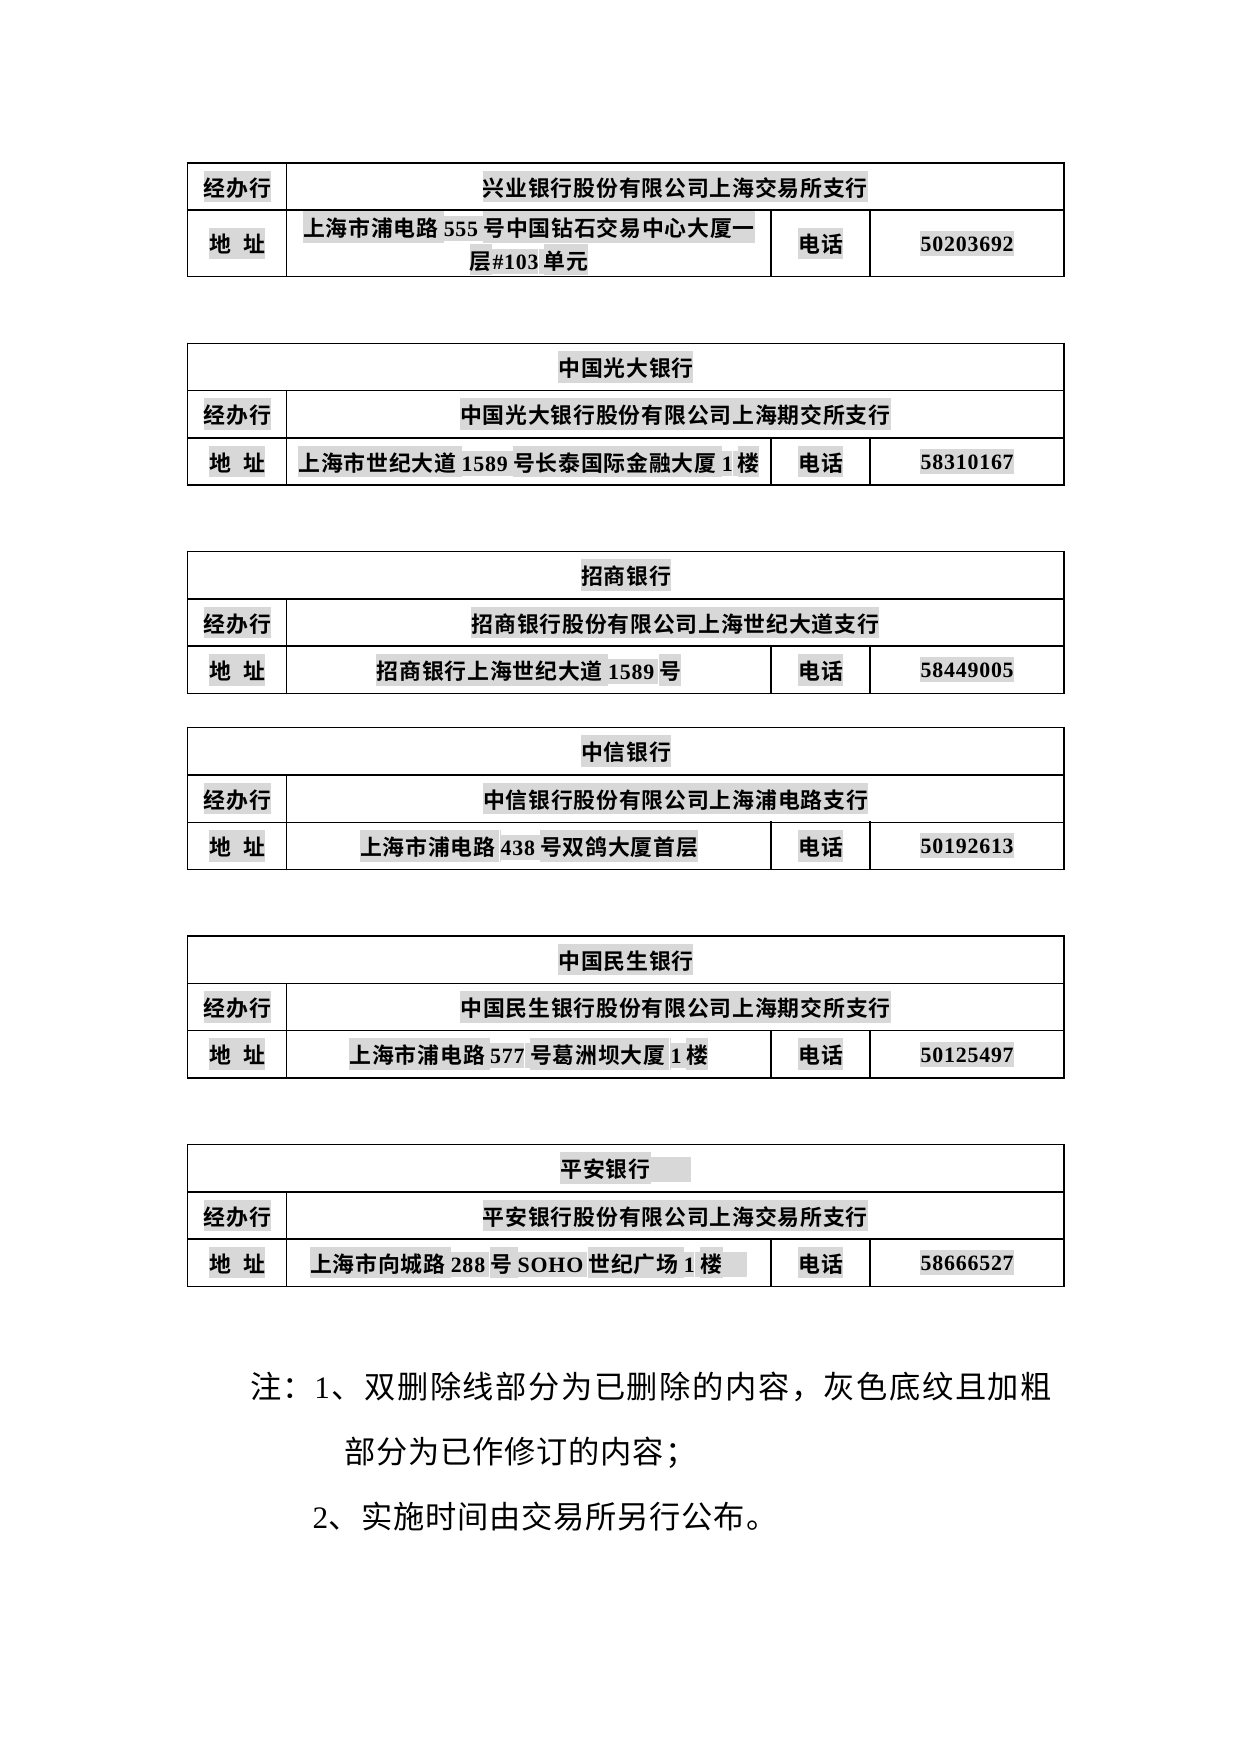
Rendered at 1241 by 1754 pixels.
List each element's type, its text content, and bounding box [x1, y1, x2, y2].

table_cell 经办行 [188, 391, 286, 437]
table_cell 地 址 [188, 439, 286, 484]
table_cell 电话 [772, 1031, 869, 1077]
table_cell 平安银行股份有限公司上海交易所支行 [287, 1193, 1063, 1238]
table_cell 上海市浦电路577号葛洲坝大厦1楼 [287, 1031, 770, 1077]
table_cell 58666527 [871, 1240, 1063, 1286]
table_cell 上海市浦电路555号中国钻石交易中心大厦一层#103单元 [287, 211, 770, 276]
table_cell 招商银行股份有限公司上海世纪大道支行 [287, 600, 1063, 645]
table_cell 50125497 [871, 1031, 1063, 1077]
table_header 招商银行 [188, 552, 1063, 598]
table_cell 50192613 [871, 823, 1063, 869]
table_cell 50203692 [871, 211, 1063, 276]
table_cell 地 址 [188, 1240, 286, 1286]
table_cell 电话 [772, 647, 869, 693]
table_cell 电话 [772, 1240, 869, 1286]
table_header 中信银行 [188, 728, 1063, 774]
table_cell 电话 [772, 439, 869, 484]
table_cell 经办行 [188, 164, 286, 209]
table_cell 经办行 [188, 776, 286, 821]
table_cell 58449005 [871, 647, 1063, 693]
table_cell 地 址 [188, 211, 286, 276]
table_cell 地 址 [188, 1031, 286, 1077]
text 注：1、双删除线部分为已删除的内容，灰色底纹且加粗部分为已作修订的内容； [250, 1352, 1053, 1482]
text 2、实施时间由交易所另行公布。 [312, 1482, 1053, 1547]
table_cell 地 址 [188, 647, 286, 693]
table_cell 经办行 [188, 1193, 286, 1238]
table_cell 电话 [772, 211, 869, 276]
table_cell 中信银行股份有限公司上海浦电路支行 [287, 776, 1063, 821]
table_cell 经办行 [188, 600, 286, 645]
table_cell 地 址 [188, 823, 286, 869]
table_cell 中国光大银行股份有限公司上海期交所支行 [287, 391, 1063, 437]
table_cell 上海市向城路288号SOHO世纪广场1楼 [287, 1240, 770, 1286]
table_cell 上海市世纪大道1589号长泰国际金融大厦1楼 [287, 439, 770, 484]
table_header 平安银行 [188, 1145, 1063, 1191]
table_cell 中国民生银行股份有限公司上海期交所支行 [287, 984, 1063, 1030]
table_cell 兴业银行股份有限公司上海交易所支行 [287, 164, 1063, 209]
table_cell 经办行 [188, 984, 286, 1030]
table_header 中国光大银行 [188, 344, 1063, 390]
table_cell 58310167 [871, 439, 1063, 484]
table_header 中国民生银行 [188, 937, 1063, 982]
table_cell 招商银行上海世纪大道1589号 [287, 647, 770, 693]
table_cell 电话 [772, 823, 869, 869]
table_cell 上海市浦电路438号双鸽大厦首层 [287, 823, 770, 869]
